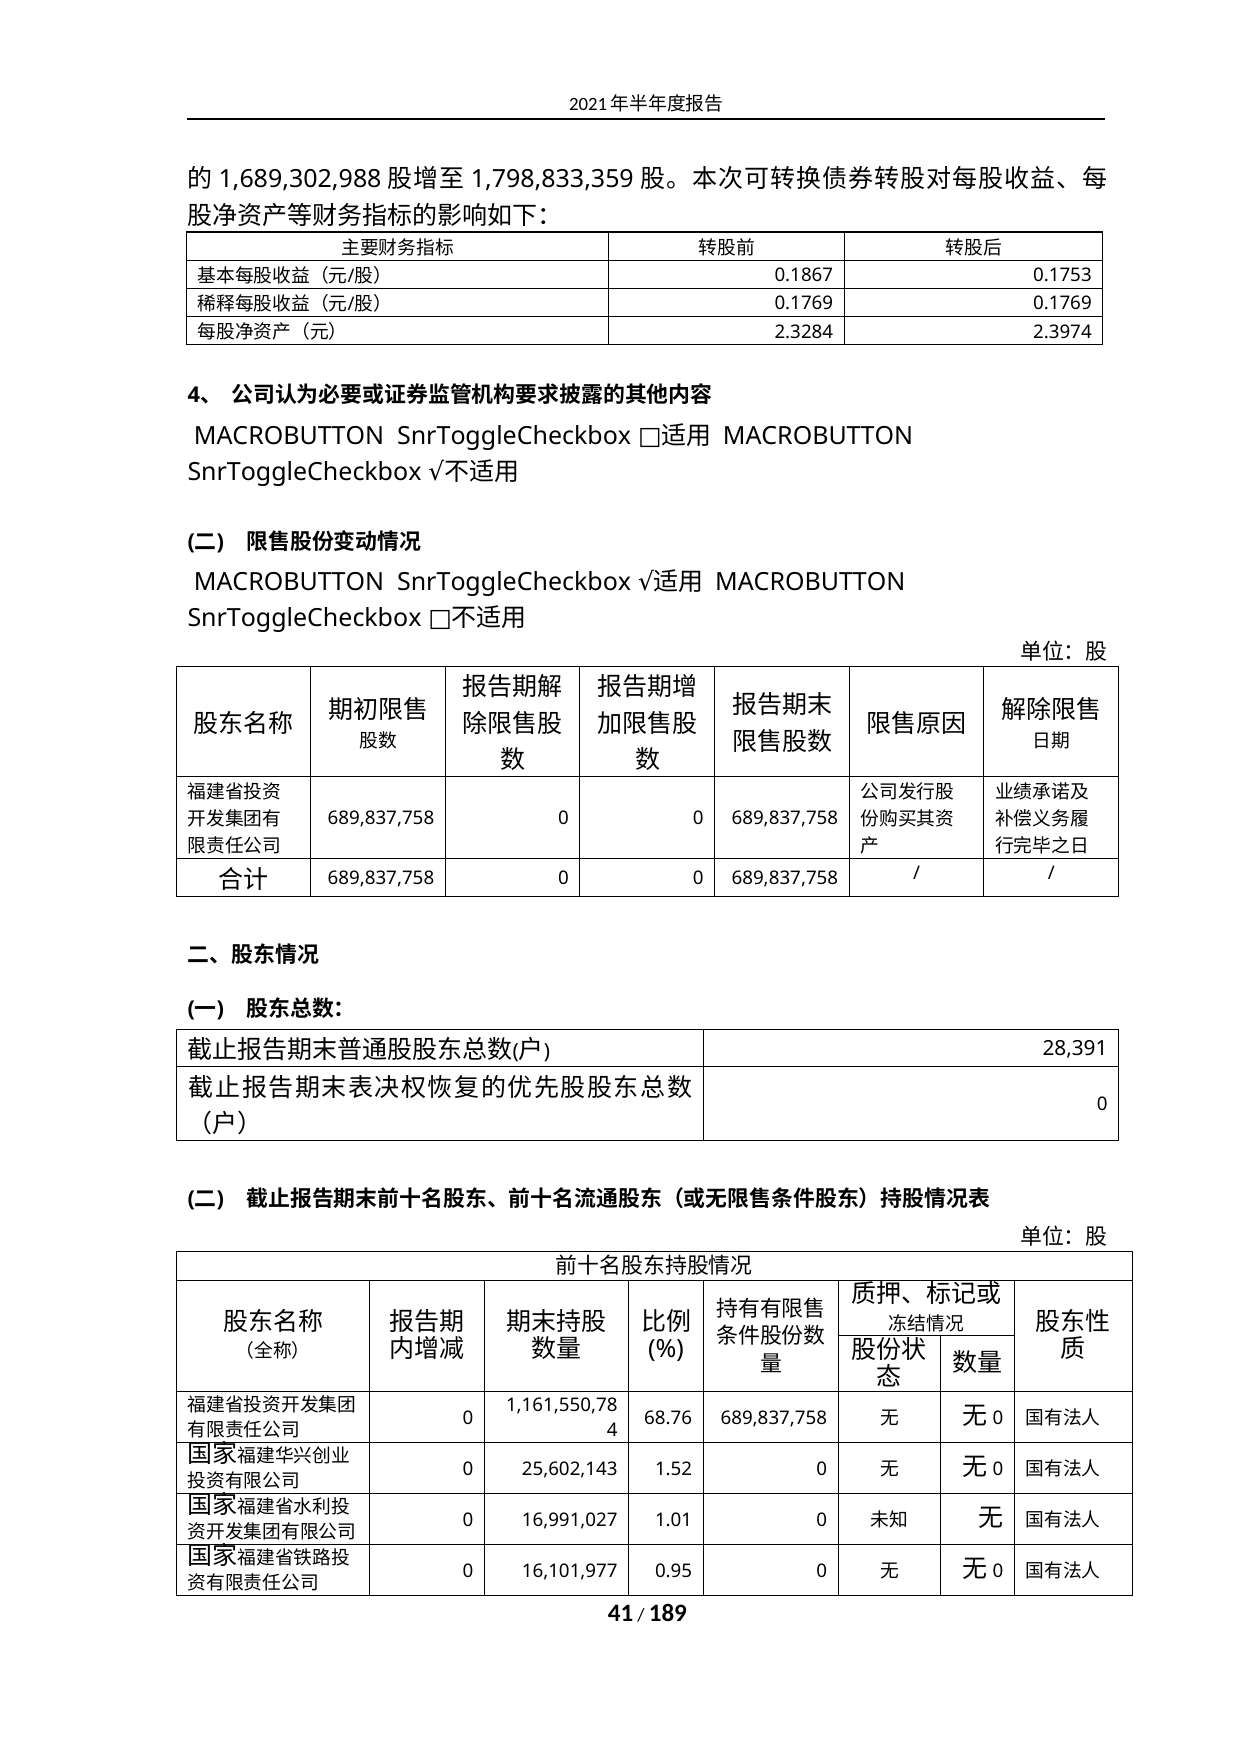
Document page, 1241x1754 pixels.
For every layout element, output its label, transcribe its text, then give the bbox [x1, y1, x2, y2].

subtitle 股东情况 [187, 937, 1107, 968]
